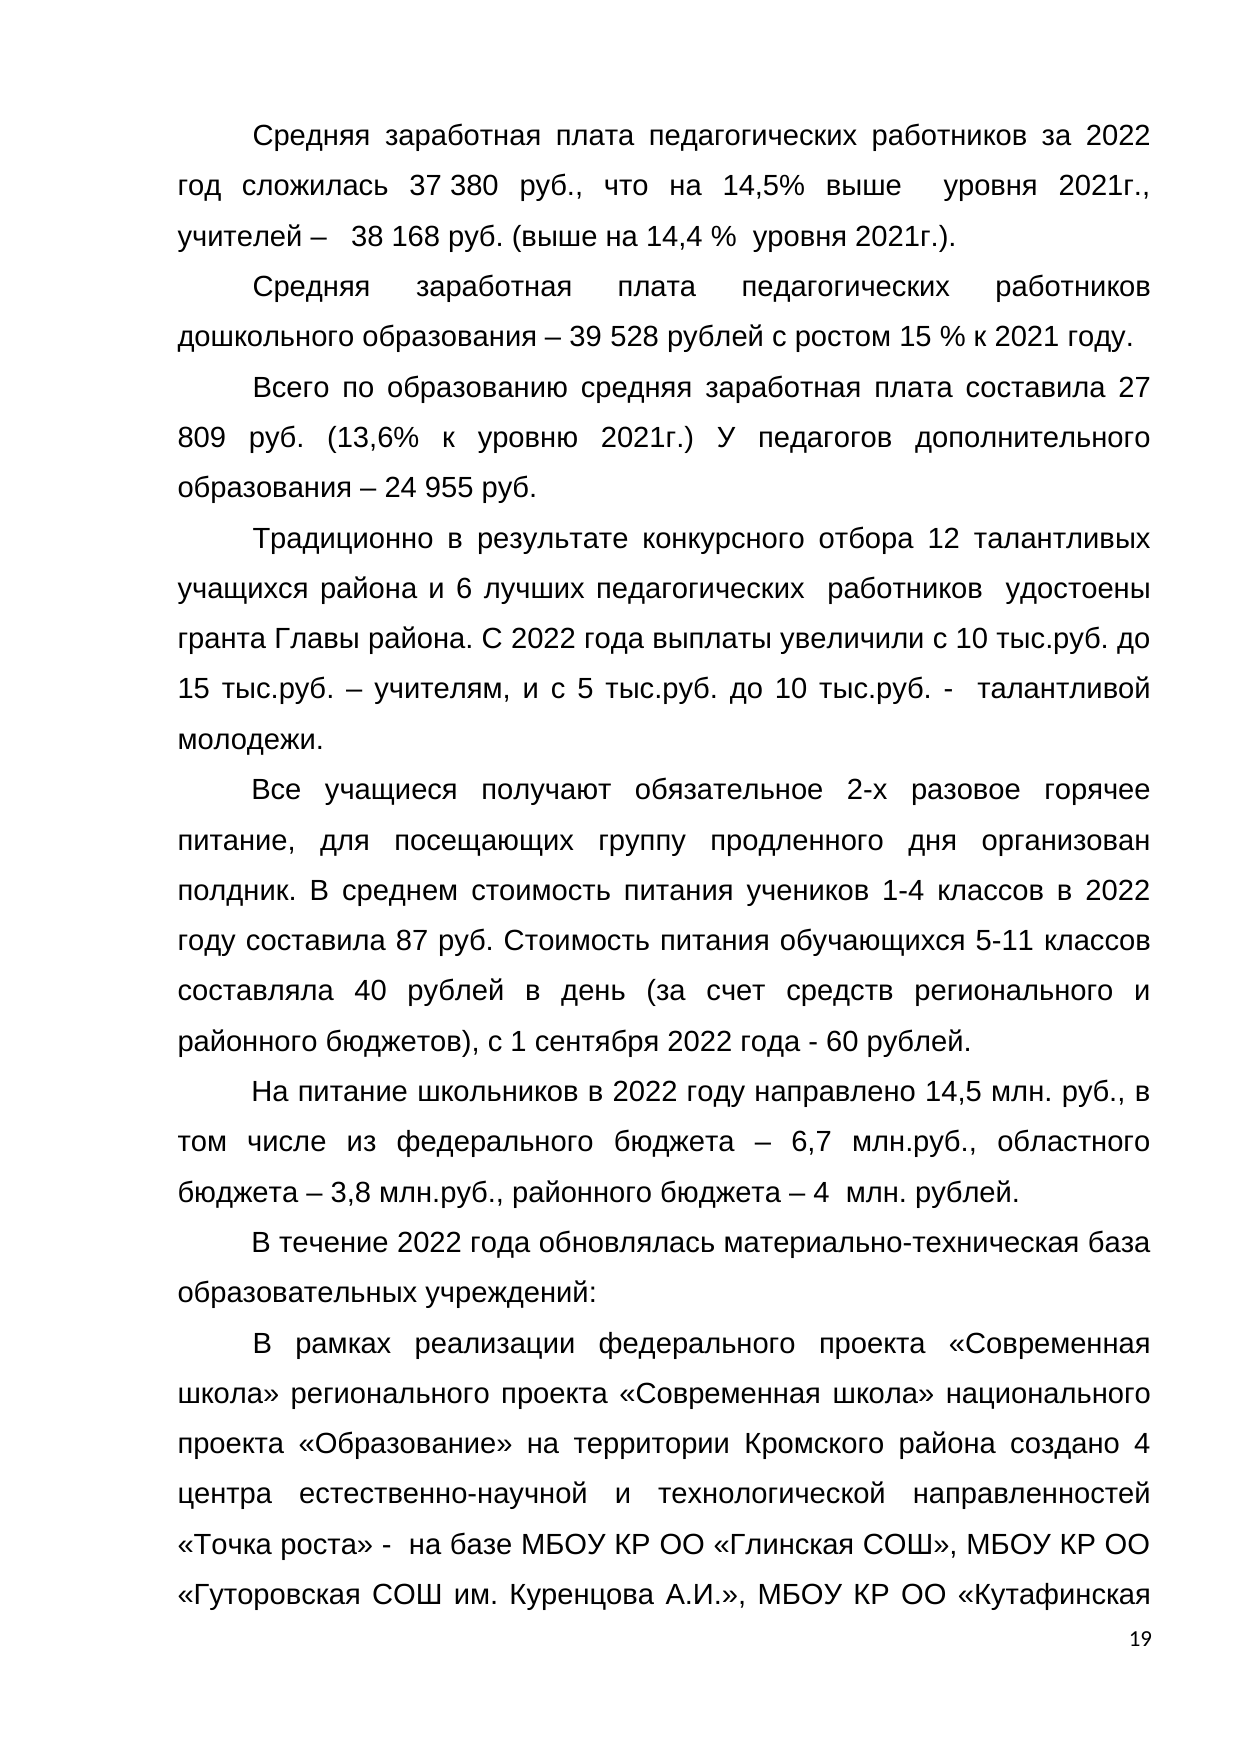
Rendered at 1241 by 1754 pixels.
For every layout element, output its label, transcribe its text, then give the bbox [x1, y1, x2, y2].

text Средняя заработная плата педагогических работников дошкольного образования – 39 528 рублей с ростом 15 % к 2021 году. [177, 269, 1152, 353]
text Все учащиеся получают обязательное 2-х разовое горячее питание, для посещающих группу продленного дня организован полдник. В среднем стоимость питания учеников 1-4 классов в 2022 году составила 87 руб. Стоимость питания обучающихся 5-11 классов составляла 40 рублей в день (за счет средств регионального и районного бюджетов), с 1 сентября 2022 года - 60 рублей. [177, 772, 1152, 1057]
text Средняя заработная плата педагогических работников за 2022 год сложилась 37 380 руб., что на 14,5% выше уровня 2021г., учителей – 38 168 руб. (выше на 14,4 % уровня 2021г.). [177, 118, 1152, 252]
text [177, 1326, 1152, 1611]
text В течение 2022 года обновлялась материально-техническая база образовательных учреждений: [177, 1225, 1152, 1309]
text На питание школьников в 2022 году направлено 14,5 млн. руб., в том числе из федерального бюджета – 6,7 млн.руб., областного бюджета – 3,8 млн.руб., районного бюджета – 4 млн. рублей. [177, 1074, 1152, 1208]
text Всего по образованию средняя заработная плата составила 27 809 руб. (13,6% к уровню 2021г.) У педагогов дополнительного образования – 24 955 руб. [177, 370, 1152, 504]
text Традиционно в результате конкурсного отбора 12 талантливых учащихся района и 6 лучших педагогических работников удостоены гранта Главы района. С 2022 года выплаты увеличили с 10 тыс.руб. до 15 тыс.руб. – учителям, и с 5 тыс.руб. до 10 тыс.руб. - талантливой молодежи. [177, 521, 1152, 755]
